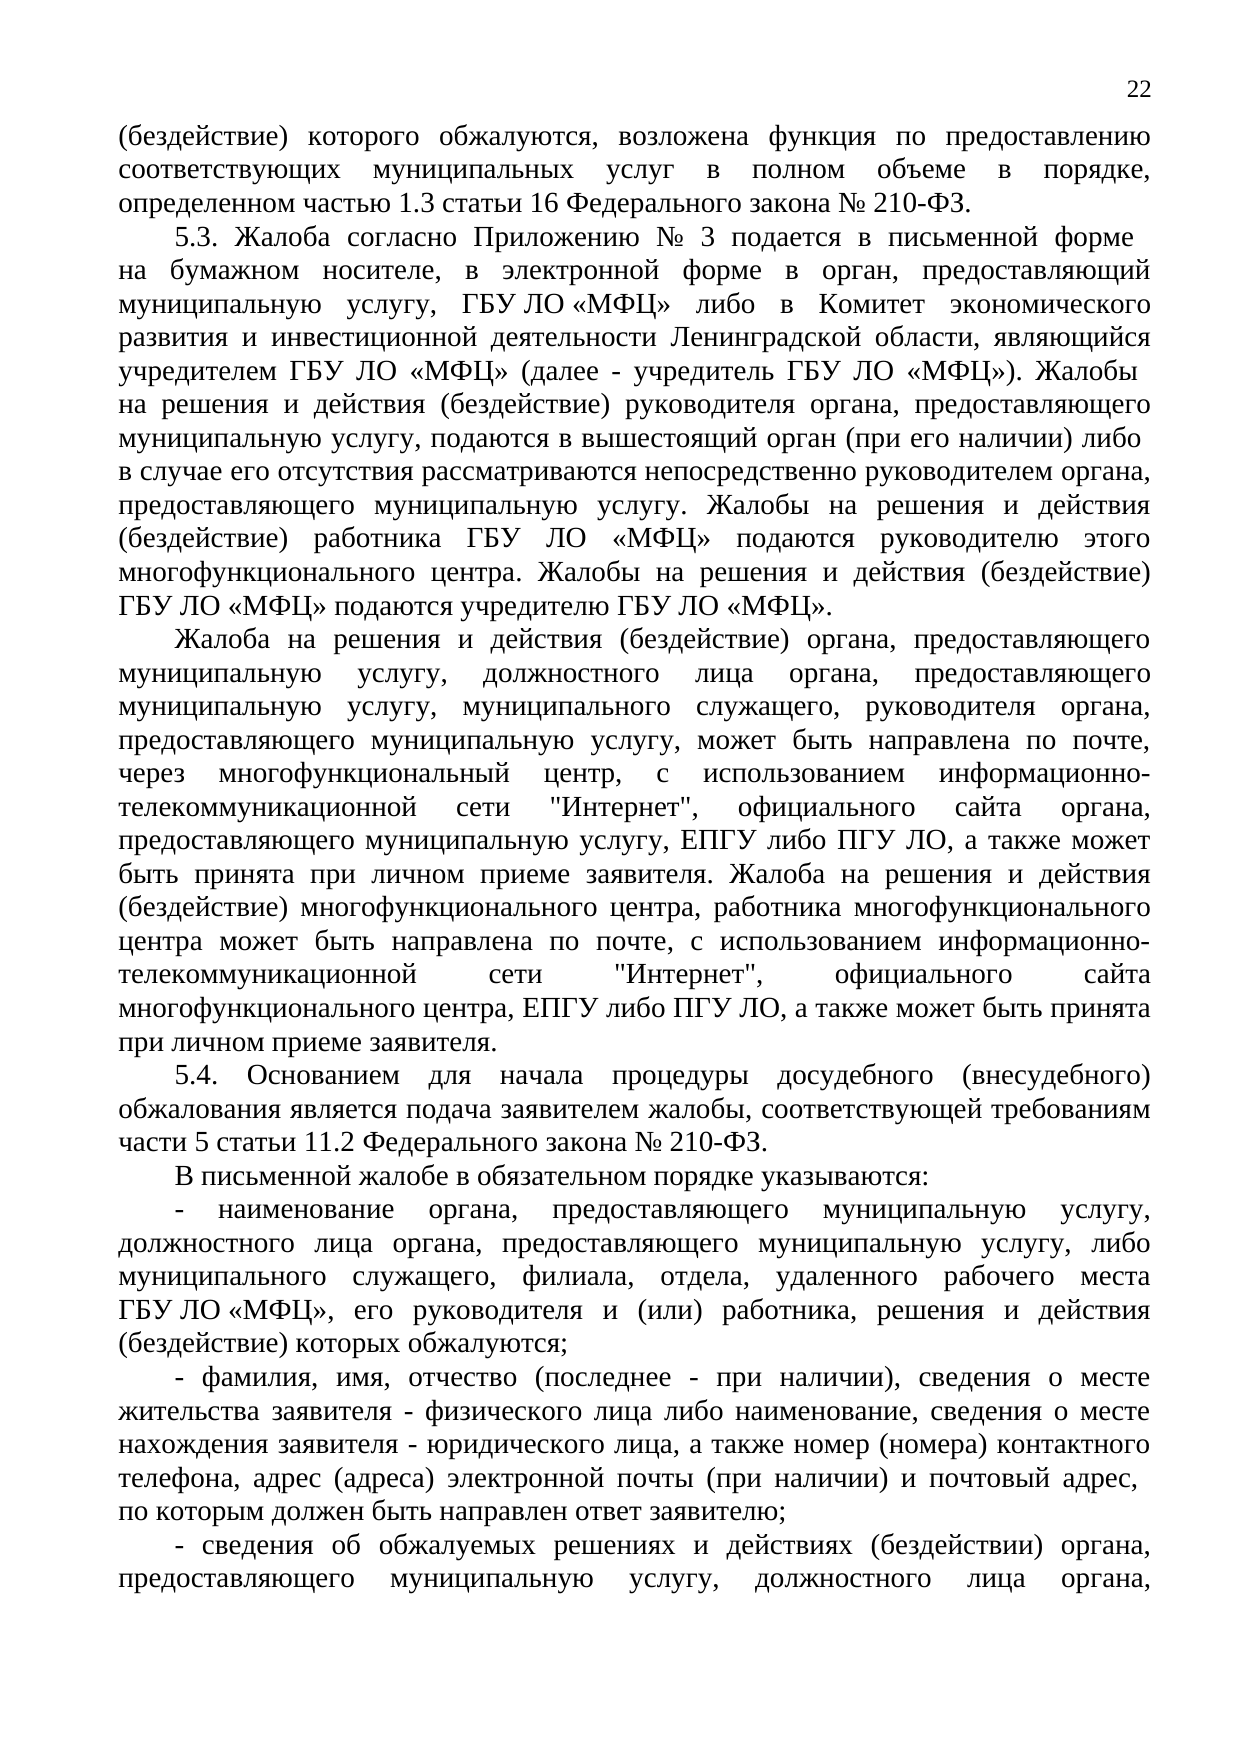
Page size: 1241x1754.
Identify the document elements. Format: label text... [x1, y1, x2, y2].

text Жалоба на решения и действия (бездействие) органа, предоставляющего муниципальную услугу, должностного лица органа, предоставляющего муниципальную услугу, муниципального служащего, руководителя органа, предоставляющего муниципальную услугу, может быть направлена по почте, через многофункциональный центр, с использованием информационно-телекоммуникационной сети "Интернет", официального сайта органа, предоставляющего муниципальную услугу, ЕПГУ либо ПГУ ЛО, а также может быть принята при личном приеме заявителя. Жалоба на решения и действия (бездействие) многофункционального центра, работника многофункционального центра может быть направлена по почте, с использованием информационно-телекоммуникационной сети "Интернет", официального сайта многофункционального центра, ЕПГУ либо ПГУ ЛО, а также может быть принята при личном приеме заявителя. [118, 621, 1152, 1057]
text В письменной жалобе в обязательном порядке указываются: [118, 1158, 1152, 1191]
text - наименование органа, предоставляющего муниципальную услугу, должностного лица органа, предоставляющего муниципальную услугу, либо муниципального служащего, филиала, отдела, удаленного рабочего места ГБУ ЛО «МФЦ», его руководителя и (или) работника, решения и действия (бездействие) которых обжалуются; [118, 1191, 1152, 1359]
text - фамилия, имя, отчество (последнее - при наличии), сведения о месте жительства заявителя - физического лица либо наименование, сведения о месте нахождения заявителя - юридического лица, а также номер (номера) контактного телефона, адрес (адреса) электронной почты (при наличии) и почтовый адрес, по которым должен быть направлен ответ заявителю; [118, 1359, 1152, 1527]
text 5.4. Основанием для начала процедуры досудебного (внесудебного) обжалования является подача заявителем жалобы, соответствующей требованиям части 5 статьи 11.2 Федерального закона № 210-ФЗ. [118, 1057, 1152, 1158]
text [118, 1527, 1152, 1594]
text 5.3. Жалоба согласно Приложению № 3 подается в письменной форме на бумажном носителе, в электронной форме в орган, предоставляющий муниципальную услугу, ГБУ ЛО «МФЦ» либо в Комитет экономического развития и инвестиционной деятельности Ленинградской области, являющийся учредителем ГБУ ЛО «МФЦ» (далее - учредитель ГБУ ЛО «МФЦ»). Жалобы на решения и действия (бездействие) руководителя органа, предоставляющего муниципальную услугу, подаются в вышестоящий орган (при его наличии) либо в случае его отсутствия рассматриваются непосредственно руководителем органа, предоставляющего муниципальную услугу. Жалобы на решения и действия (бездействие) работника ГБУ ЛО «МФЦ» подаются руководителю этого многофункционального центра. Жалобы на решения и действия (бездействие) ГБУ ЛО «МФЦ» подаются учредителю ГБУ ЛО «МФЦ». [118, 219, 1152, 621]
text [118, 118, 1152, 219]
